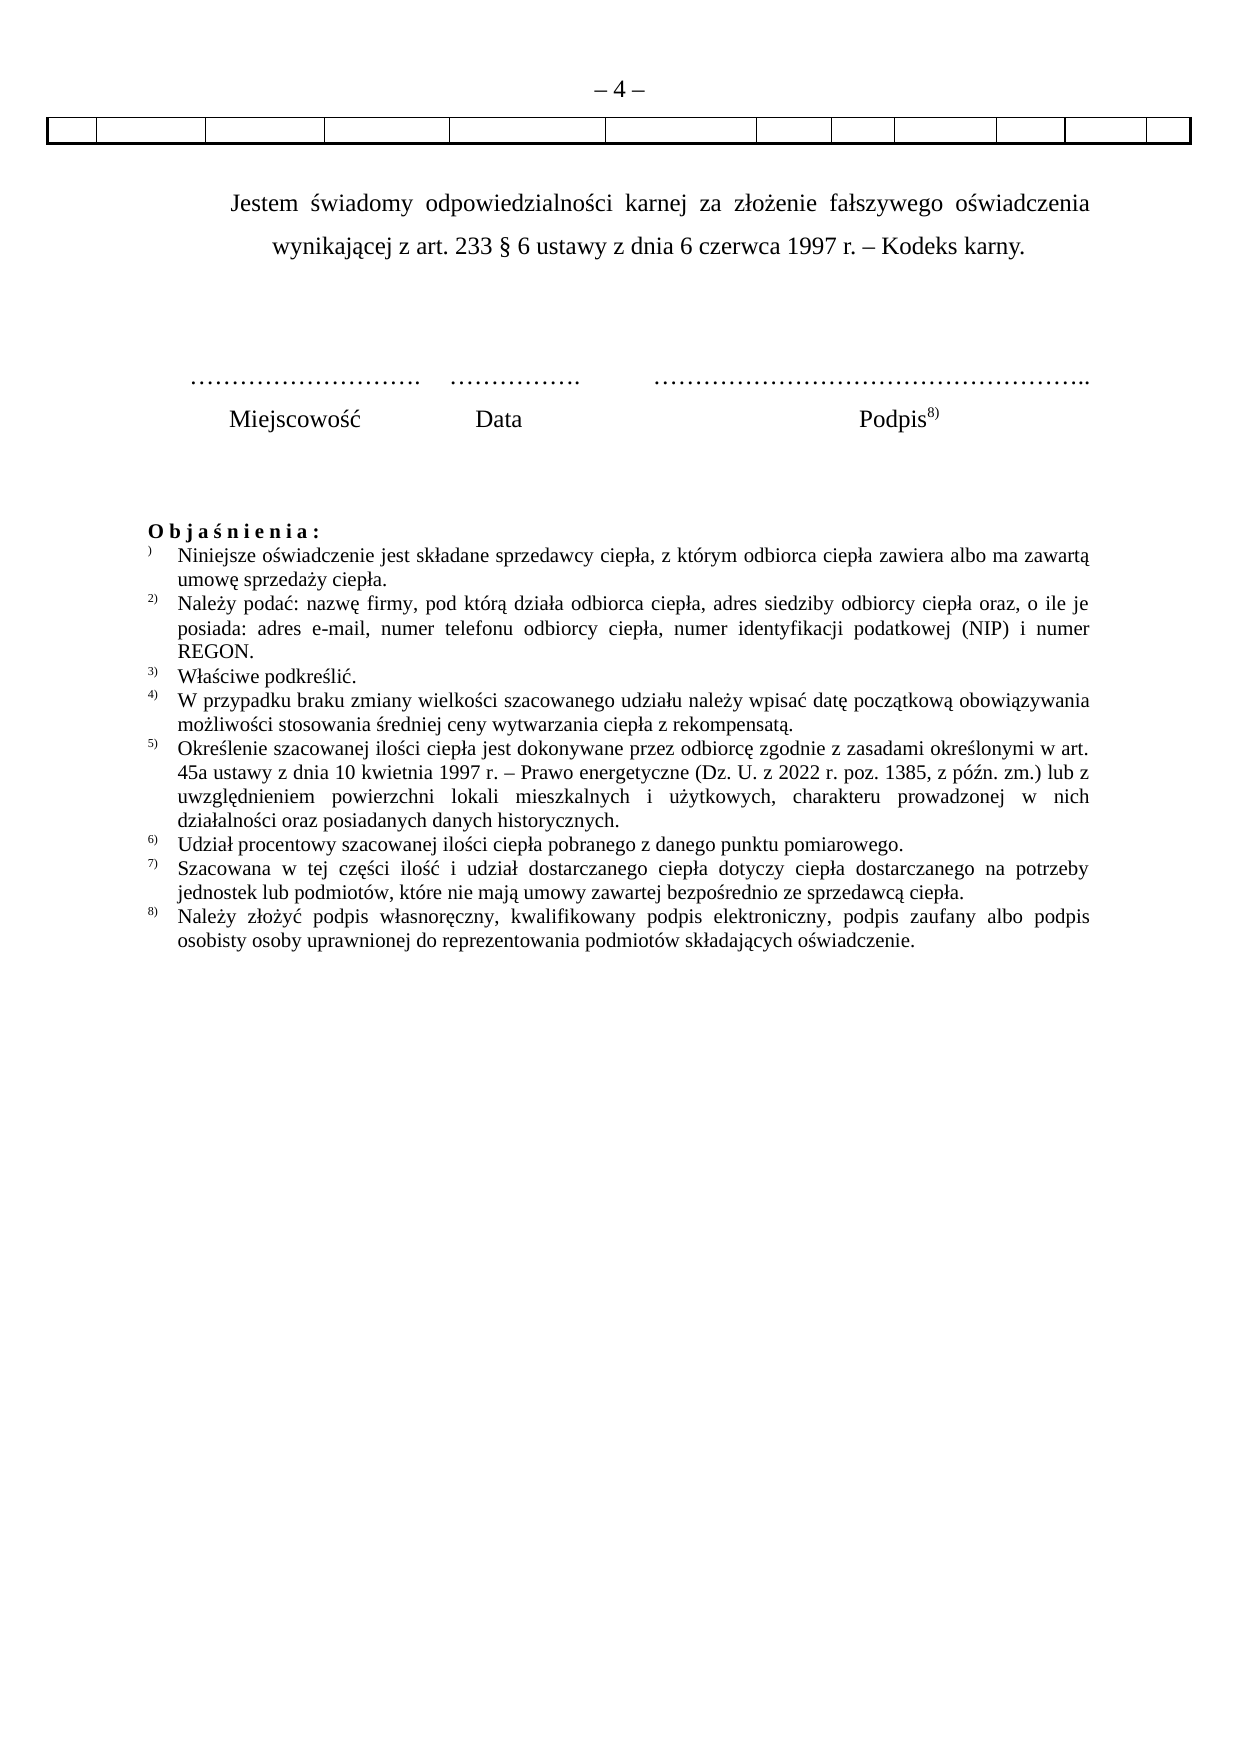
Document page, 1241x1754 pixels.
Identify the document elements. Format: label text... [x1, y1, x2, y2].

text 2) Należy podać: nazwę firmy, pod którą działa odbiorca ciepła, adres siedziby odbiorcy ciepła oraz, o ile je posiada: adres e-mail, numer telefonu odbiorcy ciepła, numer identyfikacji podatkowej (NIP) i numer REGON. [148, 591, 1091, 663]
text 5) Określenie szacowanej ilości ciepła jest dokonywane przez odbiorcę zgodnie z zasadami określonymi w art. 45a ustawy z dnia 10 kwietnia 1997 r. – Prawo energetyczne (Dz. U. z 2022 r. poz. 1385, z późn. zm.) lub z uwzględnieniem powierzchni lokali mieszkalnych i użytkowych, charakteru prowadzonej w nich działalności oraz posiadanych danych historycznych. [148, 736, 1091, 832]
table_cell [206, 118, 324, 142]
text O b j a ś n i e n i a : [148, 519, 1091, 543]
text 7) Szacowana w tej części ilość i udział dostarczanego ciepła dotyczy ciepła dostarczanego na potrzeby jednostek lub podmiotów, które nie mają umowy zawartej bezpośrednio ze sprzedawcą ciepła. [148, 856, 1091, 904]
table_cell [49, 118, 96, 142]
table_cell [832, 118, 894, 142]
text 3) Właściwe podkreślić. [148, 663, 1091, 688]
table_cell [1147, 118, 1189, 142]
table_cell [450, 118, 605, 142]
text Jestem świadomy odpowiedzialności karnej za złożenie fałszywego oświadczenia wynikającej z art. 233 § 6 ustawy z dnia 6 czerwca 1997 r. – Kodeks karny. [230, 188, 1091, 260]
table_cell [997, 118, 1064, 142]
table_cell [97, 118, 205, 142]
text 4) W przypadku braku zmiany wielkości szacowanego udziału należy wpisać datę początkową obowiązywania możliwości stosowania średniej ceny wytwarzania ciepła z rekompensatą. [148, 688, 1091, 736]
text ………………………. ……………. …………………………………………….. [189, 361, 1091, 389]
table_cell [895, 118, 996, 142]
text Miejscowość Data Podpis8) [148, 404, 1091, 433]
table_cell [757, 118, 831, 142]
text ) Niniejsze oświadczenie jest składane sprzedawcy ciepła, z którym odbiorca ciepła zawiera albo ma zawartą umowę sprzedaży ciepła. [148, 543, 1091, 591]
text 6) Udział procentowy szacowanej ilości ciepła pobranego z danego punktu pomiarowego. [148, 832, 1091, 856]
table_cell [606, 118, 756, 142]
text 8) Należy złożyć podpis własnoręczny, kwalifikowany podpis elektroniczny, podpis zaufany albo podpis osobisty osoby uprawnionej do reprezentowania podmiotów składających oświadczenie. [148, 904, 1091, 952]
table_cell [325, 118, 449, 142]
table_cell [1066, 118, 1146, 142]
